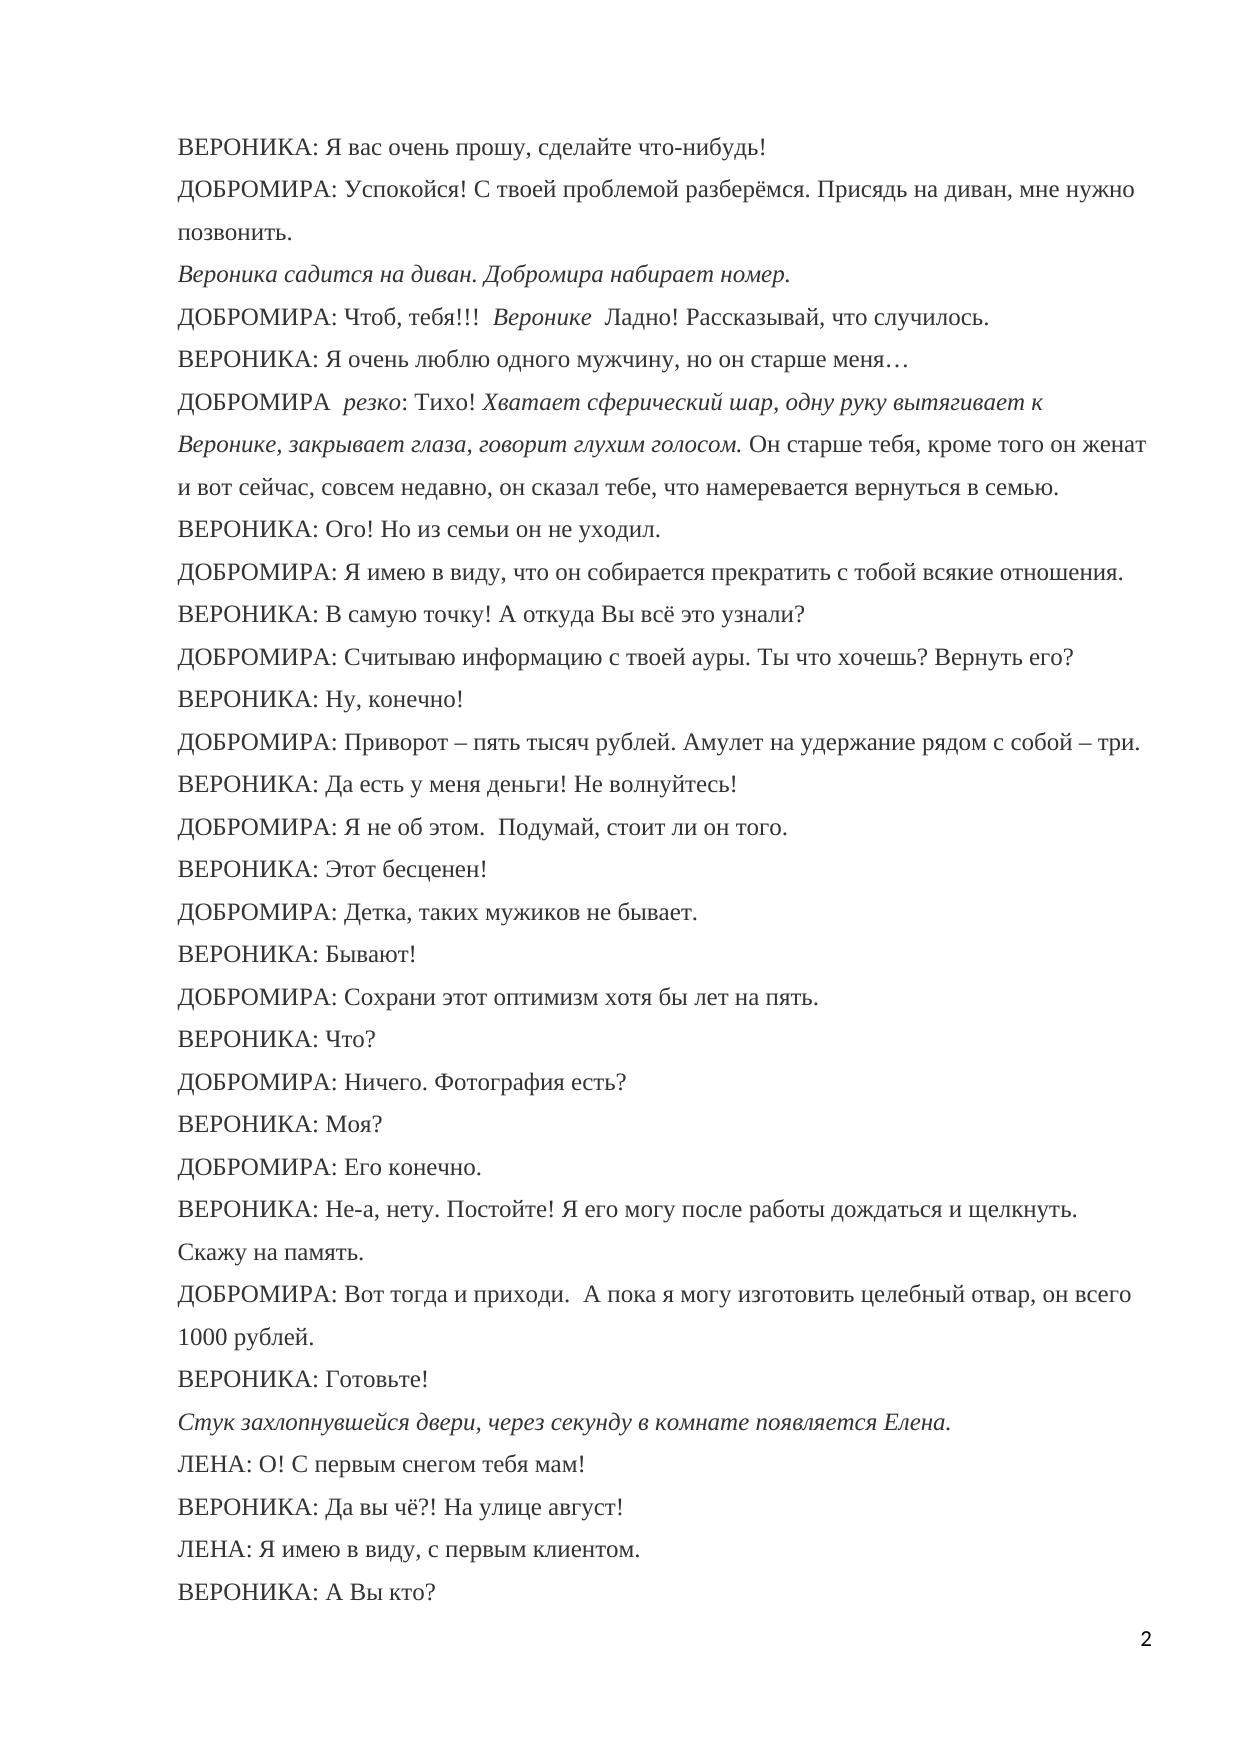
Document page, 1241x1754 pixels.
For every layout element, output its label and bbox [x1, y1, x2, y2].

text [177, 118, 1152, 1606]
